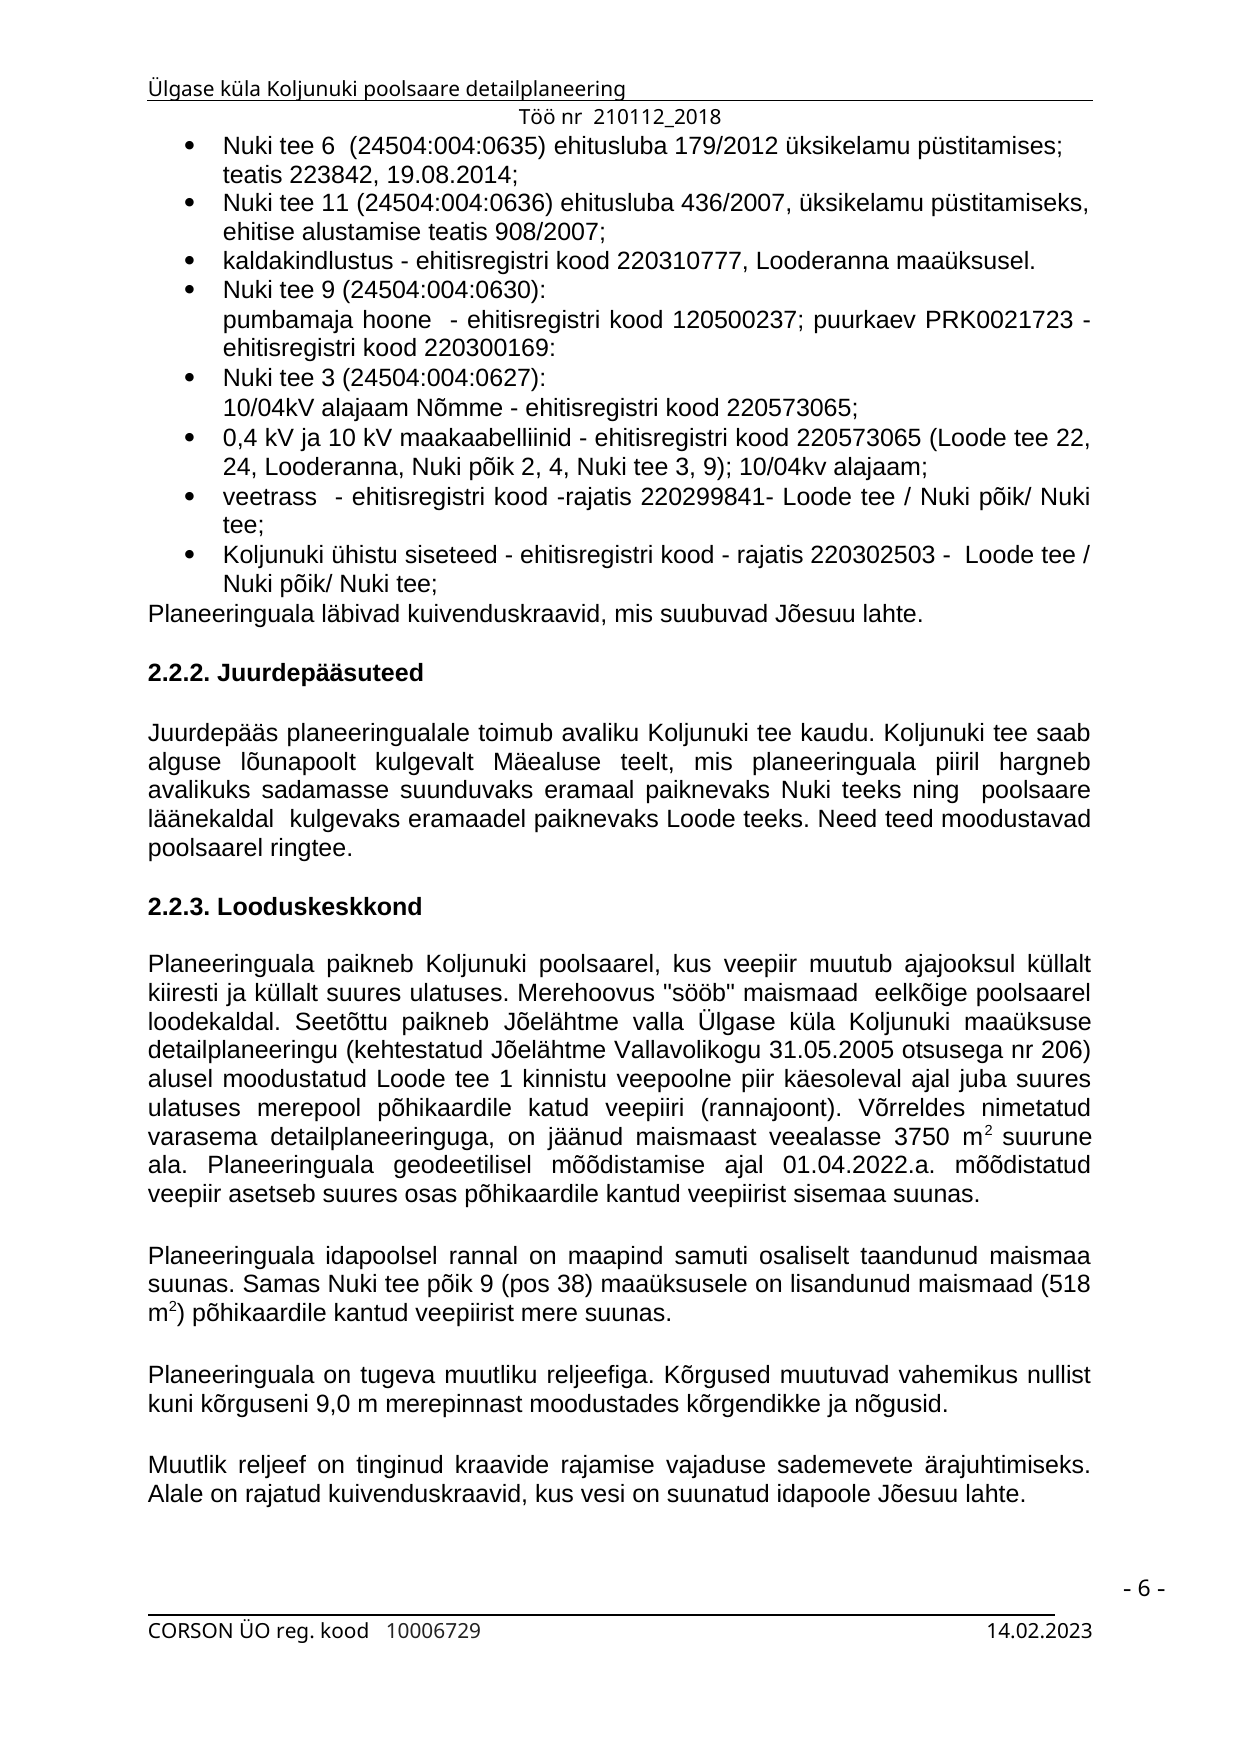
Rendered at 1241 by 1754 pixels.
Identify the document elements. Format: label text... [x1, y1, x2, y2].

list kaldakindlustus - ehitisregistri kood 220310777, Looderanna maaüksusel. [185, 246, 1092, 275]
text Planeeringuala läbivad kuivenduskraavid, mis suubuvad Jõesuu lahte. [148, 599, 1092, 628]
list Nuki tee 11 (24504:004:0636) ehitusluba 436/2007, üksikelamu püstitamiseks, ehitise alustamise teatis 908/2007; [185, 188, 1092, 246]
list Nuki tee 3 (24504:004:0627): [185, 363, 1092, 392]
text Juurdepääs planeeringualale toimub avaliku Koljunuki tee kaudu. Koljunuki tee saab alguse lõunapoolt kulgevalt Mäealuse teelt, mis planeeringuala piiril hargneb avalikuks sadamasse suunduvaks eramaal paiknevaks Nuki teeks ning poolsaare läänekaldal kulgevaks eramaadel paiknevaks Loode teeks. Need teed moodustavad poolsaarel ringtee. [148, 718, 1092, 862]
list Koljunuki ühistu siseteed - ehitisregistri kood - rajatis 220302503 - Loode tee / Nuki põik/ Nuki tee; [185, 540, 1092, 598]
text Muutlik reljeef on tinginud kraavide rajamise vajaduse sademevete ärajuhtimiseks. Alale on rajatud kuivenduskraavid, kus vesi on suunatud idapoole Jõesuu lahte. [148, 1450, 1092, 1508]
text 2.2.3. Looduskeskkond [148, 892, 1092, 920]
list veetrass - ehitisregistri kood -rajatis 220299841- Loode tee / Nuki põik/ Nuki tee; [185, 482, 1092, 539]
list Nuki tee 6 (24504:004:0635) ehitusluba 179/2012 üksikelamu püstitamises; teatis 223842, 19.08.2014; [185, 131, 1092, 188]
text 2.2.2. Juurdepääsuteed [148, 658, 1092, 687]
text 10/04kV alajaam Nõmme - ehitisregistri kood 220573065; [148, 393, 1092, 422]
list Nuki tee 9 (24504:004:0630): [185, 275, 1092, 304]
list 0,4 kV ja 10 kV maakaabelliinid - ehitisregistri kood 220573065 (Loode tee 22, 24, Looderanna, Nuki põik 2, 4, Nuki tee 3, 9); 10/04kv alajaam; [185, 423, 1092, 481]
text Planeeringuala idapoolsel rannal on maapind samuti osaliselt taandunud maismaa suunas. Samas Nuki tee põik 9 (pos 38) maaüksusele on lisandunud maismaad (518 m2) põhikaardile kantud veepiirist mere suunas. [148, 1241, 1092, 1327]
text Planeeringuala paikneb Koljunuki poolsaarel, kus veepiir muutub ajajooksul küllalt kiiresti ja küllalt suures ulatuses. Merehoovus "sööb" maismaad eelkõige poolsaarel loodekaldal. Seetõttu paikneb Jõelähtme valla Ülgase küla Koljunuki maaüksuse detailplaneeringu (kehtestatud Jõelähtme Vallavolikogu 31.05.2005 otsusega nr 206) alusel moodustatud Loode tee 1 kinnistu veepoolne piir käesoleval ajal juba suures ulatuses merepool põhikaardile katud veepiiri (rannajoont). Võrreldes nimetatud varasema detailplaneeringuga, on jäänud maismaast veealasse 3750 m2 suurune ala. Planeeringuala geodeetilisel mõõdistamise ajal 01.04.2022.a. mõõdistatud veepiir asetseb suures osas põhikaardile kantud veepiirist sisemaa suunas. [148, 949, 1092, 1208]
text Planeeringuala on tugeva muutliku reljeefiga. Kõrgused muutuvad vahemikus nullist kuni kõrguseni 9,0 m merepinnast moodustades kõrgendikke ja nõgusid. [148, 1360, 1092, 1417]
text pumbamaja hoone - ehitisregistri kood 120500237; puurkaev PRK0021723 - ehitisregistri kood 220300169: [223, 305, 1092, 362]
